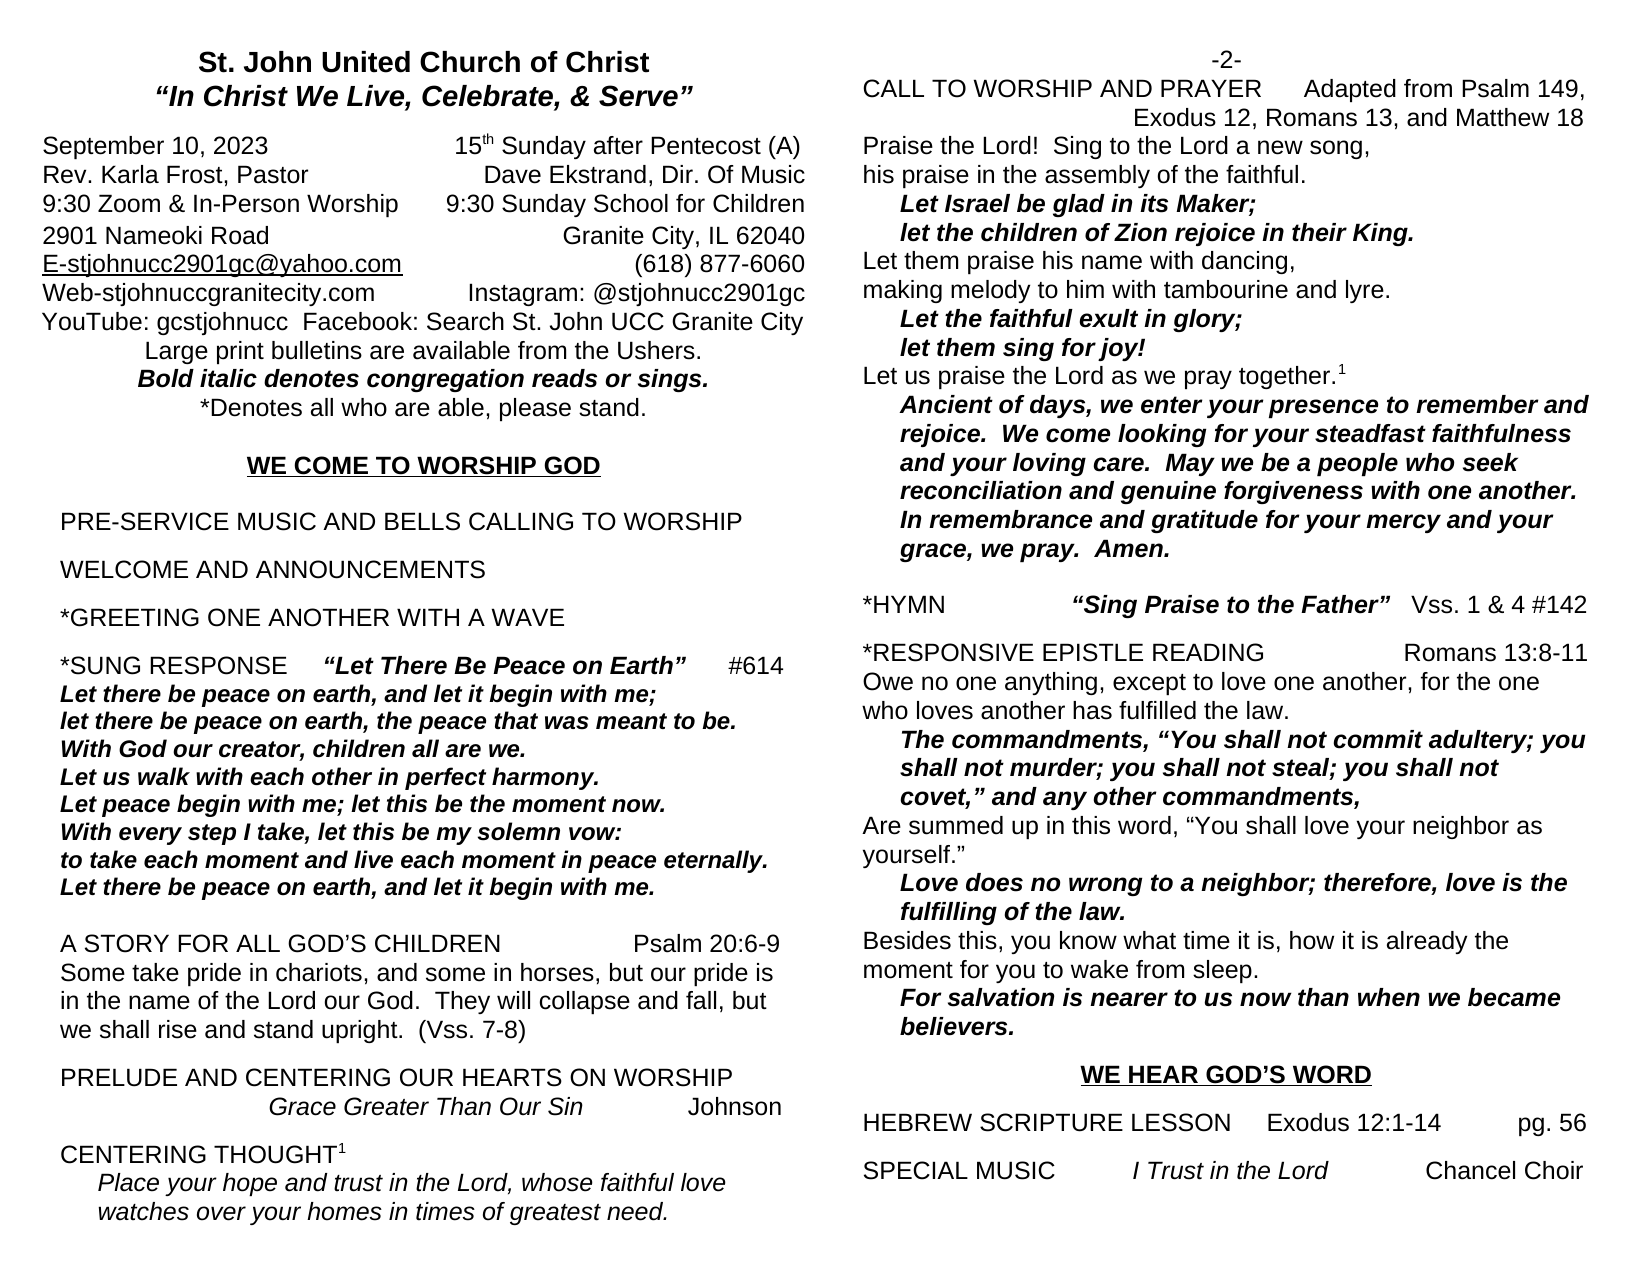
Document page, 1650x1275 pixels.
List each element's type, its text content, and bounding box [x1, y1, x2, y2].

text PRE-SERVICE MUSIC AND BELLS CALLING TO WORSHIP [60, 507, 787, 536]
text let them sing for joy! [862, 332, 1590, 361]
text Large print bulletins are available from the Ushers. [60, 336, 787, 364]
text making melody to him with tambourine and lyre. [862, 275, 1590, 304]
text Let there be peace on earth, and let it begin with me; [60, 680, 787, 707]
text Love does no wrong to a neighbor; therefore, love is the fulfilling of the law. [900, 868, 1590, 926]
text WE HEAR GOD’S WORD [862, 1060, 1590, 1089]
text With every step I take, let this be my solemn vow: [60, 818, 787, 846]
text -2- [862, 45, 1590, 74]
text SPECIAL MUSIC I Trust in the Lord Chancel Choir [862, 1156, 1590, 1185]
text Are summed up in this word, “You shall love your neighbor as yourself.” [862, 811, 1590, 868]
text Bold italic denotes congregation reads or sings. [60, 364, 787, 393]
text CENTERING THOUGHT1 [60, 1139, 787, 1168]
text Besides this, you know what time it is, how it is already the moment for you to wake from sleep. [862, 926, 1590, 983]
text Let us praise the Lord as we pray together.1 [862, 361, 1590, 390]
text *SUNG RESPONSE “Let There Be Peace on Earth” #614 [60, 651, 787, 680]
text *GREETING ONE ANOTHER WITH A WAVE [60, 603, 787, 632]
text Owe no one anything, except to love one another, for the one who loves another has fulfilled the law. [862, 667, 1590, 725]
text With God our creator, children all are we. [60, 735, 787, 763]
text Let us walk with each other in perfect harmony. [60, 763, 787, 790]
text *HYMN “Sing Praise to the Father” Vss. 1 & 4 #142 [862, 591, 1590, 619]
text his praise in the assembly of the faithful. [862, 160, 1590, 189]
text Grace Greater Than Our Sin Johnson [60, 1092, 787, 1120]
text WE COME TO WORSHIP GOD [60, 451, 787, 479]
text For salvation is nearer to us now than when we became believers. [900, 983, 1590, 1041]
table_cell E-stjohnucc2901gc@yahoo.com Web-stjohnuccgranitecity.com [31, 249, 415, 307]
text Praise the Lord! Sing to the Lord a new song, [862, 131, 1590, 160]
text Let there be peace on earth, and let it begin with me. [60, 873, 787, 901]
text Some take pride in chariots, and some in horses, but our pride is in the name of the Lord our God. They will collapse and fall, but we shall rise and stand upright. (Vss. 7-8) [60, 957, 787, 1044]
table_cell 2901 Nameoki Road [31, 221, 415, 249]
text *RESPONSIVE EPISTLE READING Romans 13:8-11 [862, 638, 1590, 667]
text HEBREW SCRIPTURE LESSON Exodus 12:1-14 pg. 56 [862, 1108, 1590, 1137]
table_header 15th Sunday after Pentecost (A) [415, 131, 817, 160]
text The commandments, “You shall not commit adultery; you shall not murder; you shall not steal; you shall not covet,” and any other commandments, [900, 725, 1590, 811]
table_cell 9:30 Zoom & In-Person Worship [31, 189, 415, 221]
table_cell (618) 877-6060 Instagram: @stjohnucc2901gc [415, 249, 817, 307]
text Let Israel be glad in its Maker; [900, 189, 1590, 217]
text Place your hope and trust in the Lord, whose faithful love watches over your homes in times of greatest need. [97, 1168, 787, 1226]
text Exodus 12, Romans 13, and Matthew 18 [862, 102, 1590, 131]
text St. John United Church of Christ [60, 45, 787, 78]
text let there be peace on earth, the peace that was meant to be. [60, 707, 787, 735]
table_cell 9:30 Sunday School for Children [415, 189, 817, 221]
text CALL TO WORSHIP AND PRAYER Adapted from Psalm 149, [862, 74, 1590, 102]
text *Denotes all who are able, please stand. [60, 393, 787, 422]
text Let peace begin with me; let this be the moment now. [60, 790, 787, 818]
text let the children of Zion rejoice in their King. [900, 217, 1590, 246]
text to take each moment and live each moment in peace eternally. [60, 846, 787, 873]
table_cell Granite City, IL 62040 [415, 221, 817, 249]
text “In Christ We Live, Celebrate, & Serve” [60, 78, 787, 112]
table_cell Rev. Karla Frost, Pastor [31, 160, 415, 189]
text Let the faithful exult in glory; [862, 304, 1590, 332]
text Ancient of days, we enter your presence to remember and rejoice. We come looking for your steadfast faithfulness and your loving care. May we be a people who seek reconciliation and genuine forgiveness with one another. In remembrance and gratitude for your mercy and your grace, we pray. Amen. [900, 390, 1590, 562]
table_header September 10, 2023 [31, 131, 415, 160]
table_cell Dave Ekstrand, Dir. Of Music [415, 160, 817, 189]
text PRELUDE AND CENTERING OUR HEARTS ON WORSHIP [60, 1063, 787, 1092]
text A STORY FOR ALL GOD’S CHILDREN Psalm 20:6-9 [60, 929, 787, 957]
text YouTube: gcstjohnucc Facebook: Search St. John UCC Granite City [41, 307, 810, 336]
text Let them praise his name with dancing, [862, 246, 1590, 275]
text WELCOME AND ANNOUNCEMENTS [60, 555, 787, 584]
